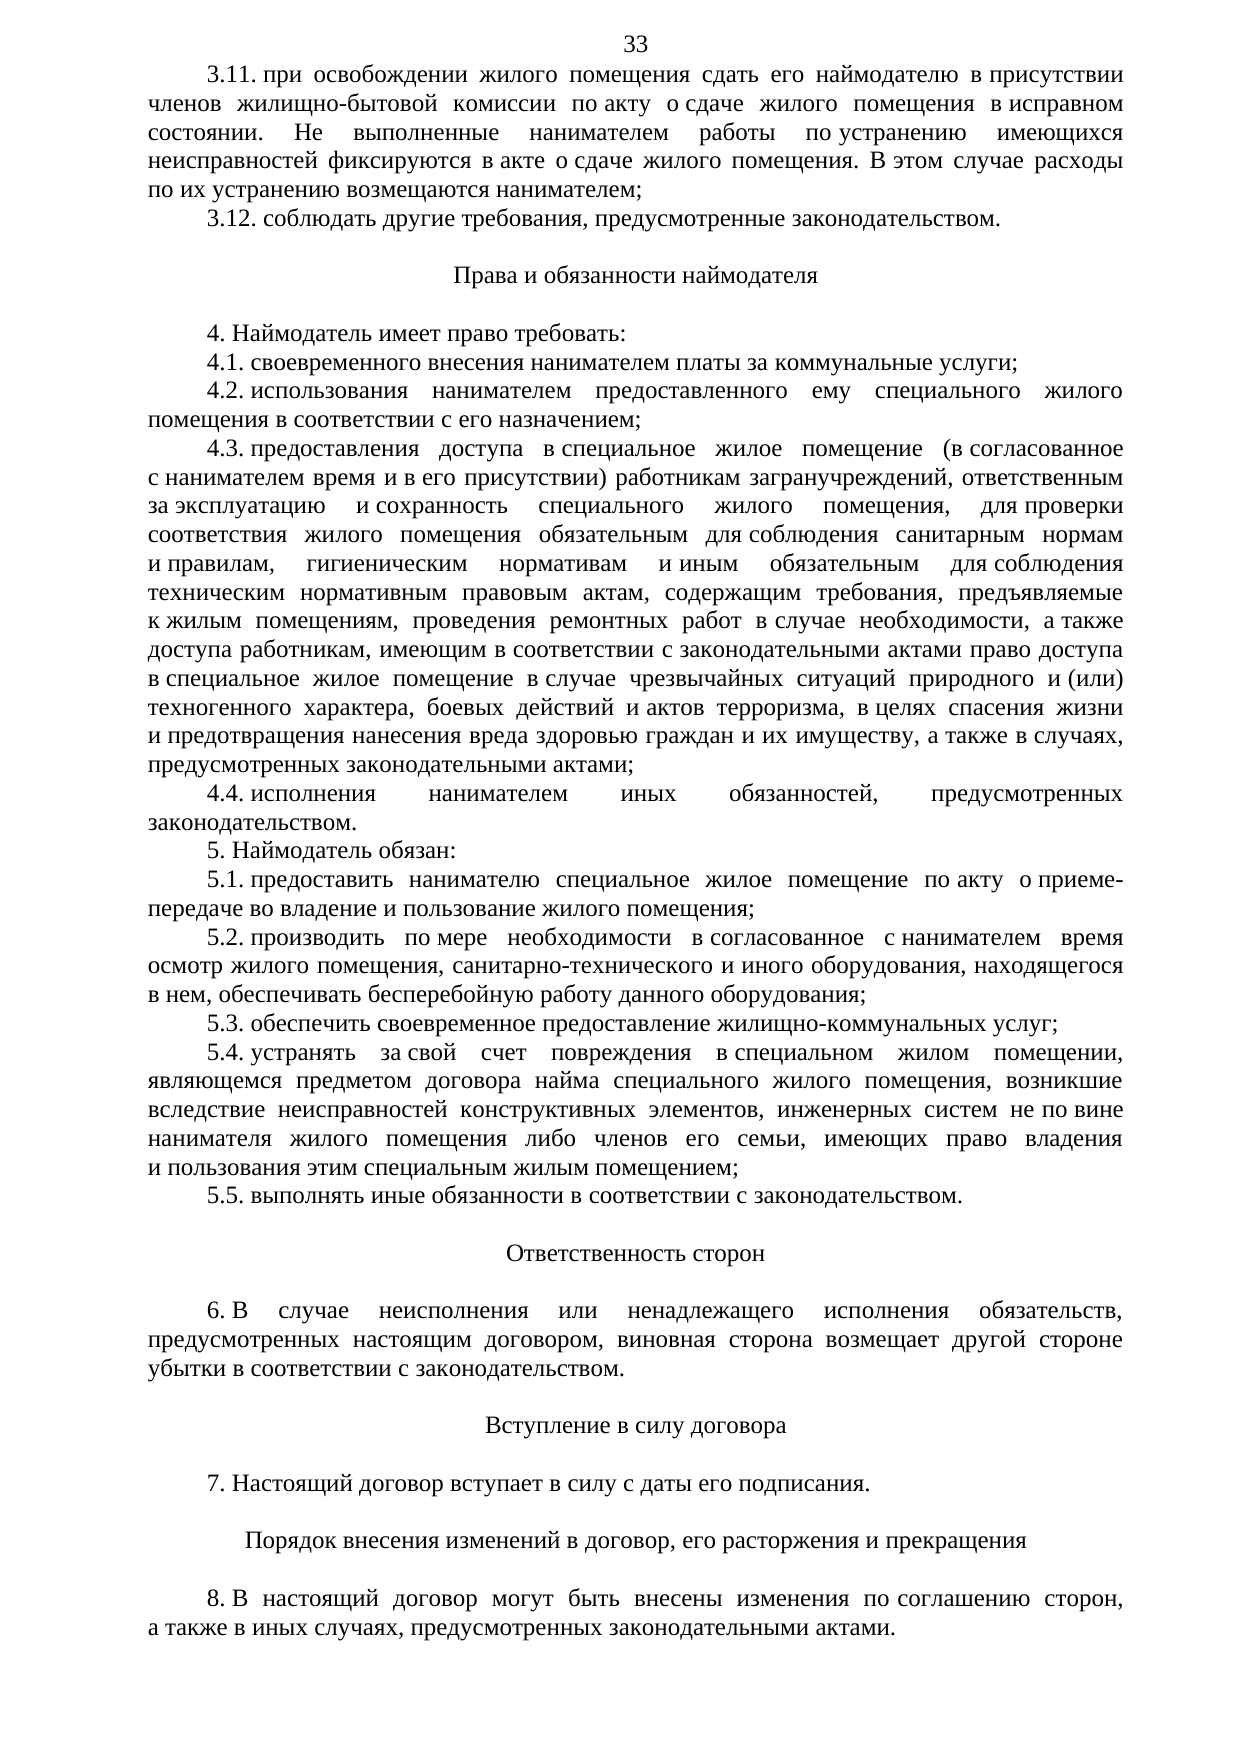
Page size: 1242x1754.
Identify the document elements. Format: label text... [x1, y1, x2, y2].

text 4. Наймодатель имеет право требовать: [148, 318, 1123, 347]
text 7. Настоящий договор вступает в силу с даты его подписания. [148, 1468, 1123, 1497]
text 4.1. своевременного внесения нанимателем платы за коммунальные услуги; [148, 347, 1123, 375]
text 4.2. использования нанимателем предоставленного ему специального жилого помещения в соответствии с его назначением; [148, 375, 1123, 433]
text Ответственность сторон [148, 1238, 1123, 1267]
text 5.2. производить по мере необходимости в согласованное с нанимателем время осмотр жилого помещения, санитарно-технического и иного оборудования, находящегося в нем, обеспечивать бесперебойную работу данного оборудования; [148, 922, 1123, 1008]
text Порядок внесения изменений в договор, его расторжения и прекращения [148, 1525, 1123, 1554]
text 5.1. предоставить нанимателю специальное жилое помещение по акту о приеме-передаче во владение и пользование жилого помещения; [148, 864, 1123, 922]
text 6. В случае неисполнения или ненадлежащего исполнения обязательств, предусмотренных настоящим договором, виновная сторона возмещает другой стороне убытки в соответствии с законодательством. [148, 1295, 1123, 1382]
text 4.4. исполнения нанимателем иных обязанностей, предусмотренных законодательством. [148, 778, 1123, 835]
text 5.3. обеспечить своевременное предоставление жилищно-коммунальных услуг; [148, 1008, 1123, 1037]
text 8. В настоящий договор могут быть внесены изменения по соглашению сторон, а также в иных случаях, предусмотренных законодательными актами. [148, 1583, 1123, 1640]
text Права и обязанности наймодателя [148, 260, 1123, 289]
text 5.5. выполнять иные обязанности в соответствии с законодательством. [148, 1180, 1123, 1209]
text 4.3. предоставления доступа в специальное жилое помещение (в согласованное с нанимателем время и в его присутствии) работникам загранучреждений, ответственным за эксплуатацию и сохранность специального жилого помещения, для проверки соответствия жилого помещения обязательным для соблюдения санитарным нормам и правилам, гигиеническим нормативам и иным обязательным для соблюдения техническим нормативным правовым актам, содержащим требования, предъявляемые к жилым помещениям, проведения ремонтных работ в случае необходимости, а также доступа работникам, имеющим в соответствии с законодательными актами право доступа в специальное жилое помещение в случае чрезвычайных ситуаций природного и (или) техногенного характера, боевых действий и актов терроризма, в целях спасения жизни и предотвращения нанесения вреда здоровью граждан и их имуществу, а также в случаях, предусмотренных законодательными актами; [148, 433, 1123, 778]
text 3.11. при освобождении жилого помещения сдать его наймодателю в присутствии членов жилищно-бытовой комиссии по акту о сдаче жилого помещения в исправном состоянии. Не выполненные нанимателем работы по устранению имеющихся неисправностей фиксируются в акте о сдаче жилого помещения. В этом случае расходы по их устранению возмещаются нанимателем; [148, 59, 1123, 203]
text 3.12. соблюдать другие требования, предусмотренные законодательством. [148, 203, 1123, 232]
text 5.4. устранять за свой счет повреждения в специальном жилом помещении, являющемся предметом договора найма специального жилого помещения, возникшие вследствие неисправностей конструктивных элементов, инженерных систем не по вине нанимателя жилого помещения либо членов его семьи, имеющих право владения и пользования этим специальным жилым помещением; [148, 1037, 1123, 1180]
text 5. Наймодатель обязан: [148, 835, 1123, 864]
text Вступление в силу договора [148, 1410, 1123, 1439]
